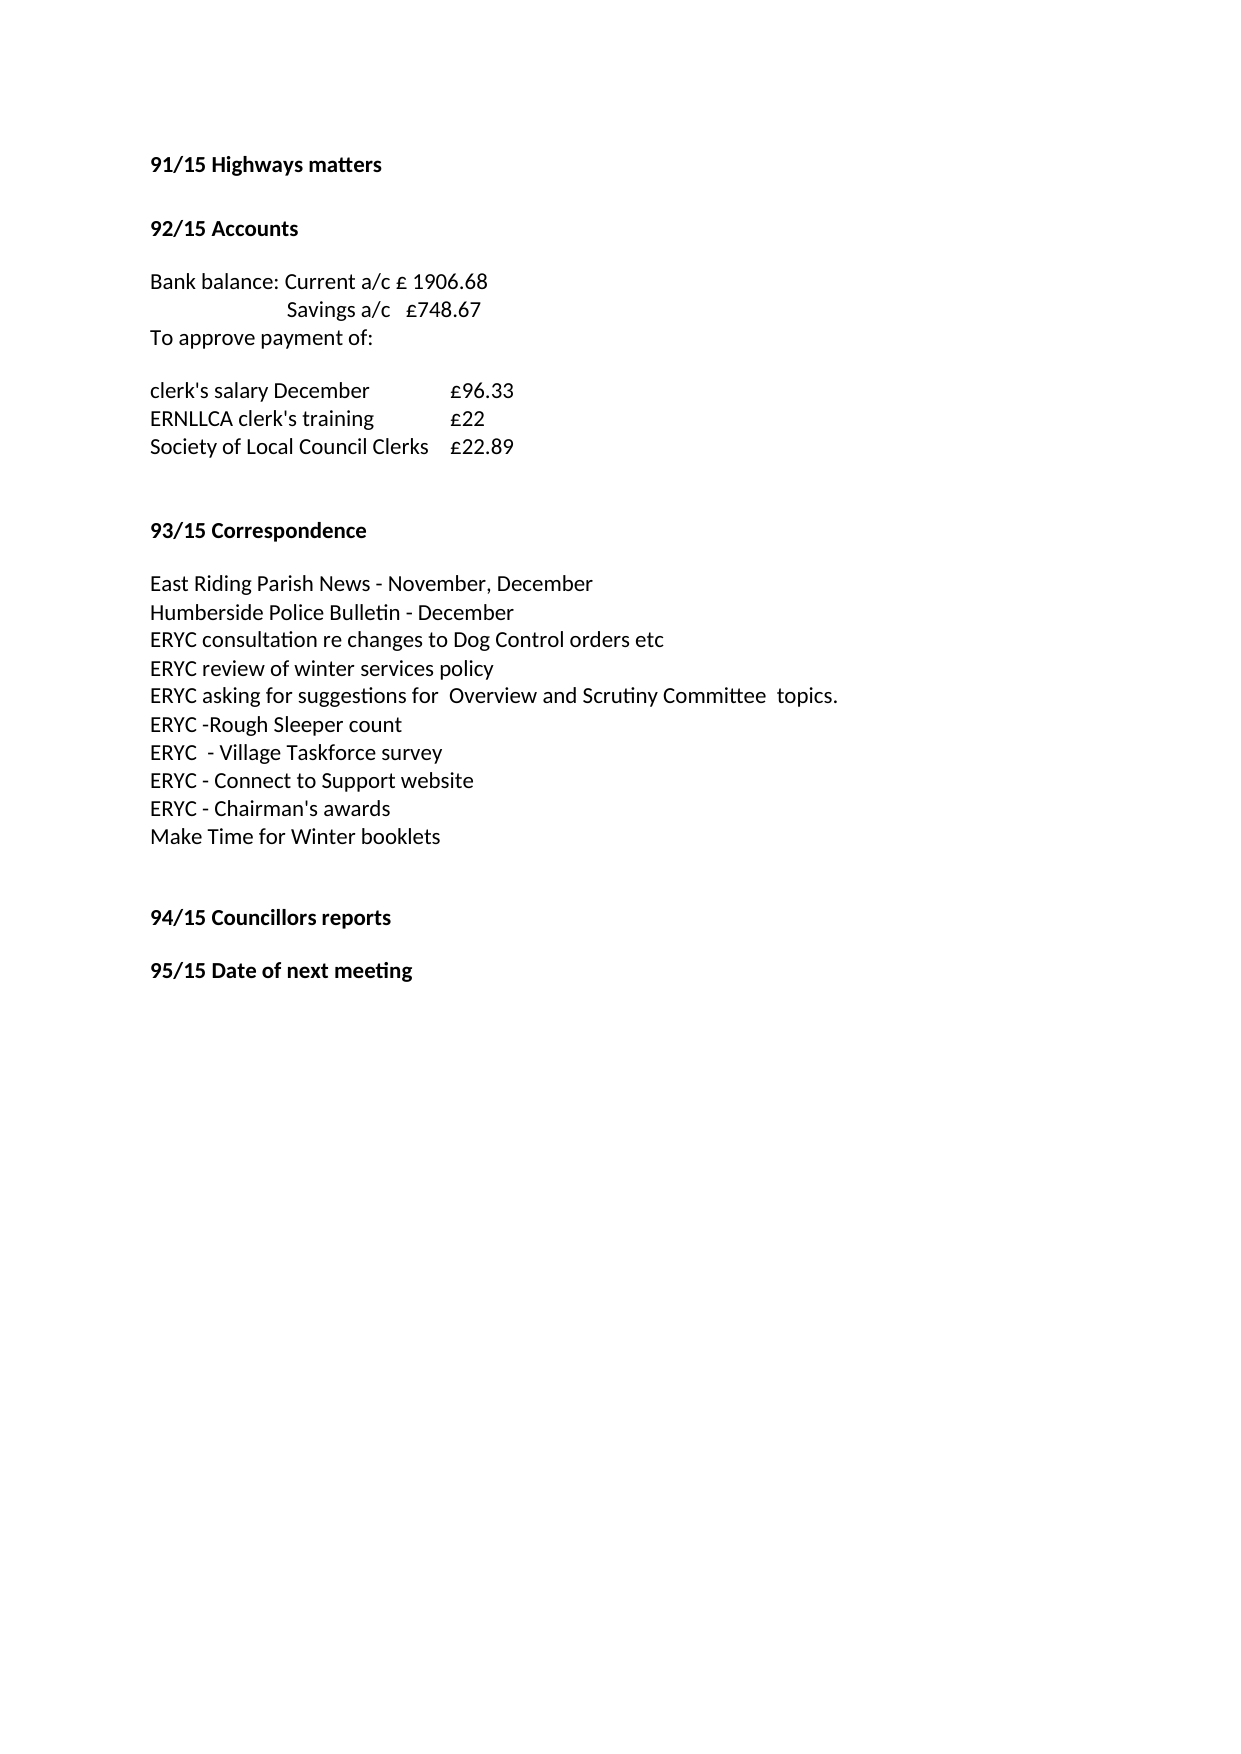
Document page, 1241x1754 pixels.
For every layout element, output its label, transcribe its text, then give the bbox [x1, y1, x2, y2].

text ERYC consultation re changes to Dog Control orders etc [150, 626, 1090, 654]
list 91/15 Highways matters [150, 150, 1090, 178]
list 92/15 Accounts [150, 214, 1090, 242]
text Humberside Police Bulletin - December [150, 598, 1090, 626]
text Bank balance: Current a/c £ 1906.68 [150, 267, 1090, 295]
text clerk's salary December £96.33 [150, 376, 1090, 404]
text ERYC - Village Taskforce survey [150, 738, 1090, 766]
text ERYC asking for suggestions for Overview and Scrutiny Committee topics. [150, 682, 1090, 710]
text ERNLLCA clerk's training £22 [150, 404, 1090, 432]
text ERYC -Rough Sleeper count [150, 710, 1090, 738]
text 95/15 Date of next meeting [150, 956, 1090, 984]
text ERYC review of winter services policy [150, 654, 1090, 682]
text Society of Local Council Clerks £22.89 [150, 432, 1090, 461]
text 94/15 Councillors reports [150, 903, 1090, 931]
text Make Time for Winter booklets [150, 822, 1090, 850]
text Savings a/c £748.67 [150, 295, 1090, 323]
text To approve payment of: [150, 323, 1090, 351]
text East Riding Parish News - November, December [150, 569, 1090, 598]
text 93/15 Correspondence [150, 517, 1090, 544]
text ERYC - Connect to Support website [150, 766, 1090, 794]
text ERYC - Chairman's awards [150, 794, 1090, 822]
